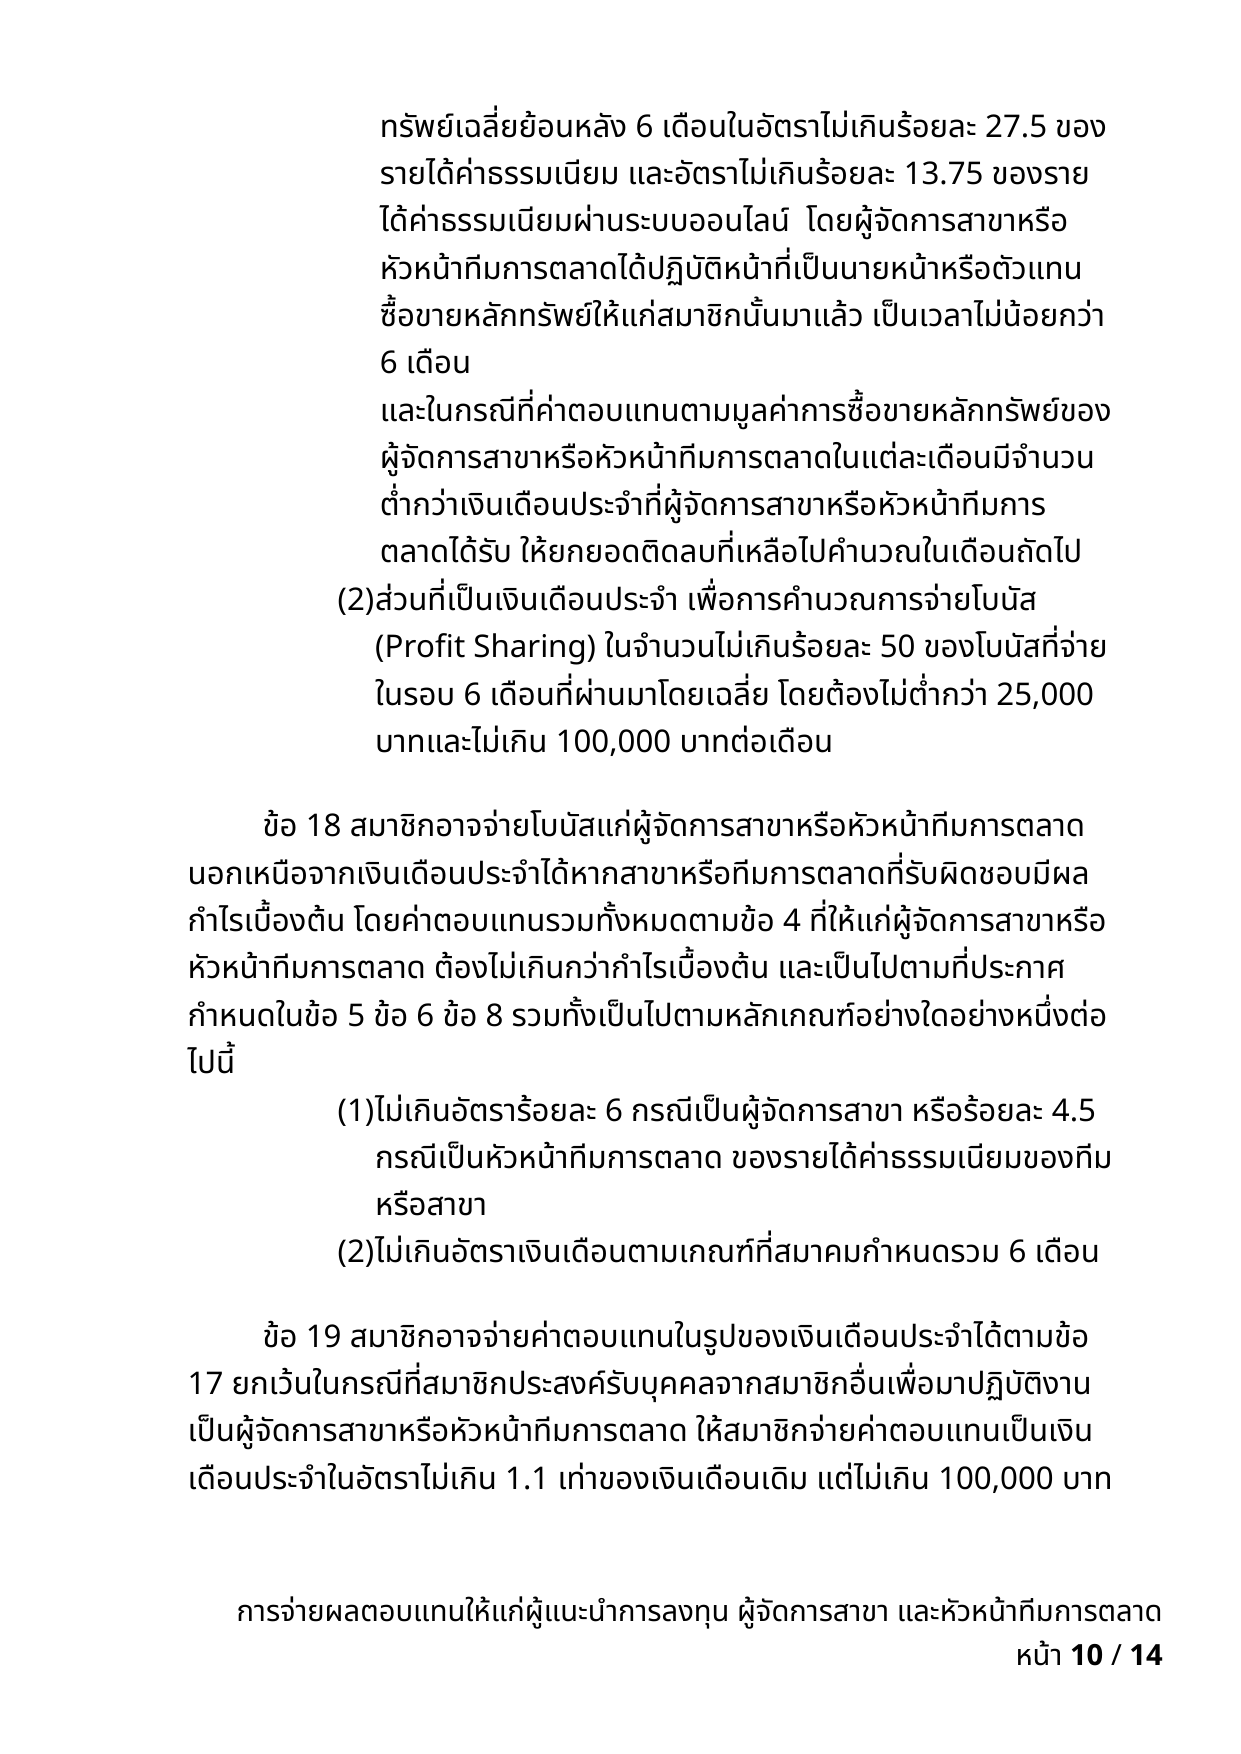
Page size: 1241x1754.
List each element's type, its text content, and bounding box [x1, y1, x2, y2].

text และในกรณีที่ค่าตอบแทนตามมูลค่าการซื้อขายหลักทรัพย์ของผู้จัดการสาขาหรือหัวหน้าทีมการตลาดในแต่ละเดือนมีจำนวนต่ำกว่าเงินเดือนประจำที่ผู้จัดการสาขาหรือหัวหน้าทีมการตลาดได้รับ ให้ยกยอดติดลบที่เหลือไปคำนวณในเดือนถัดไป [379, 388, 1116, 577]
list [342, 104, 1116, 388]
list ไม่เกินอัตราร้อยละ 6 กรณีเป็นผู้จัดการสาขา หรือร้อยละ 4.5 กรณีเป็นหัวหน้าทีมการตลาด ของรายได้ค่าธรรมเนียมของทีมหรือสาขา [337, 1087, 1116, 1229]
list ส่วนที่เป็นเงินเดือนประจำ เพื่อการคำนวณการจ่ายโบนัส (Profit Sharing) ในจำนวนไม่เกินร้อยละ 50 ของโบนัสที่จ่ายในรอบ 6 เดือนที่ผ่านมาโดยเฉลี่ย โดยต้องไม่ต่ำกว่า 25,000 บาทและไม่เกิน 100,000 บาทต่อเดือน [337, 577, 1116, 767]
text ข้อ 19 สมาชิกอาจจ่ายค่าตอบแทนในรูปของเงินเดือนประจำได้ตามข้อ 17 ยกเว้นในกรณีที่สมาชิกประสงค์รับบุคคลจากสมาชิกอื่นเพื่อมาปฏิบัติงานเป็นผู้จัดการสาขาหรือหัวหน้าทีมการตลาด ให้สมาชิกจ่ายค่าตอบแทนเป็นเงินเดือนประจำในอัตราไม่เกิน 1.1 เท่าของเงินเดือนเดิม แต่ไม่เกิน 100,000 บาท [187, 1314, 1116, 1503]
text ข้อ 18 สมาชิกอาจจ่ายโบนัสแก่ผู้จัดการสาขาหรือหัวหน้าทีมการตลาดนอกเหนือจากเงินเดือนประจำได้หากสาขาหรือทีมการตลาดที่รับผิดชอบมีผลกำไรเบื้องต้น โดยค่าตอบแทนรวมทั้งหมดตามข้อ 4 ที่ให้แก่ผู้จัดการสาขาหรือหัวหน้าทีมการตลาด ต้องไม่เกินกว่ากำไรเบื้องต้น และเป็นไปตามที่ประกาศกำหนดในข้อ 5 ข้อ 6 ข้อ 8 รวมทั้งเป็นไปตามหลักเกณฑ์อย่างใดอย่างหนึ่งต่อไปนี้ [187, 803, 1116, 1087]
list ไม่เกินอัตราเงินเดือนตามเกณฑ์ที่สมาคมกำหนดรวม 6 เดือน [337, 1229, 1116, 1277]
